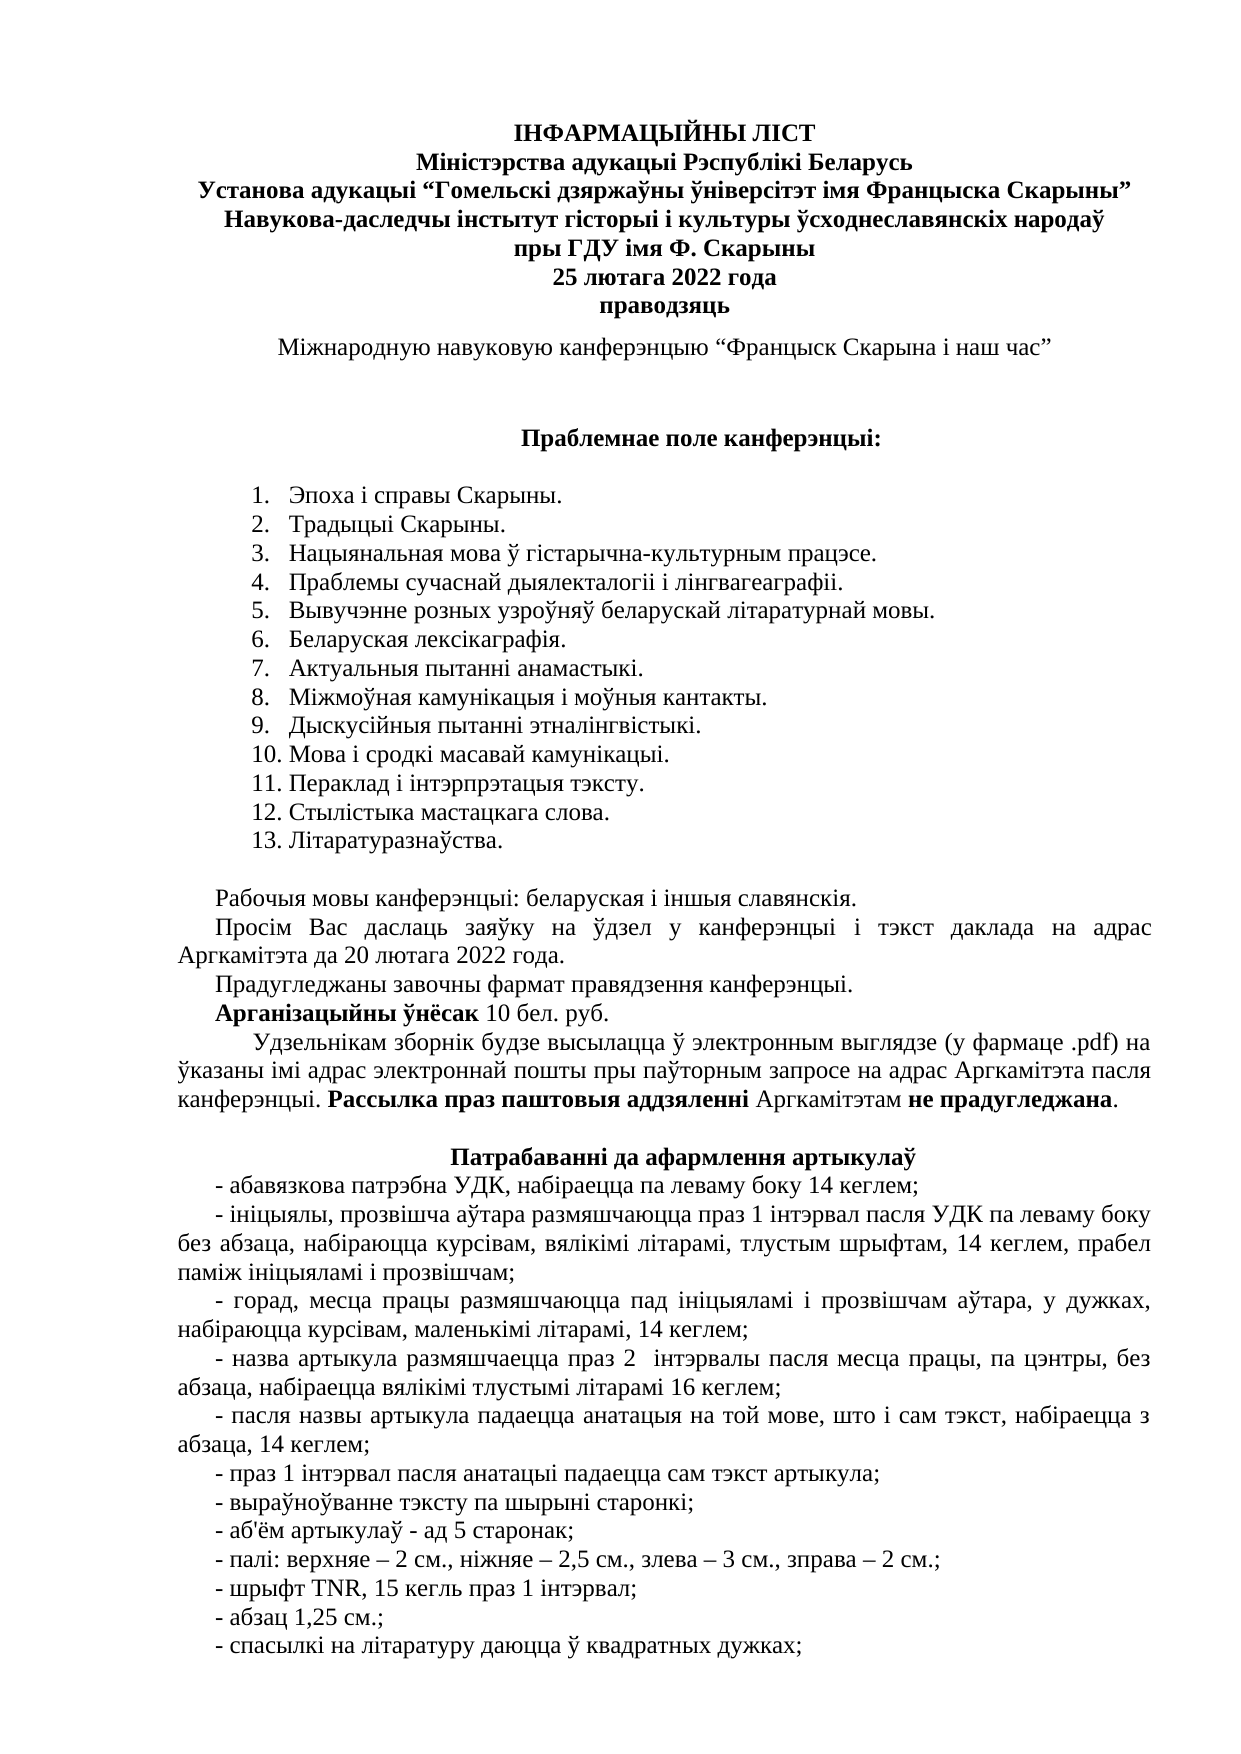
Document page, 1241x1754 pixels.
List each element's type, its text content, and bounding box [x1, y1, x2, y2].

text Міжнародную навуковую канферэнцыю “Францыск Скарына і наш час” [177, 332, 1152, 361]
list Актуальныя пытанні анамастыкі. [251, 653, 1152, 682]
list Стылістыка мастацкага слова. [251, 797, 1152, 825]
text - абзац 1,25 см.; [177, 1602, 1152, 1630]
text - назва артыкула размяшчаецца праз 2 інтэрвалы пасля месца працы, па цэнтры, без абзаца, набіраецца вялікімі тлустымі літарамі 16 кеглем; [177, 1343, 1152, 1400]
list Міжмоўная камунікацыя і моўныя кантакты. [251, 682, 1152, 710]
text Удзельнікам зборнік будзе высылацца ў электронным выглядзе (у фармаце .pdf) на ўказаны імі адрас электроннай пошты пры паўторным запросе на адрас Аргкамітэта пасля канферэнцыі. Рассылка праз паштовыя аддзяленні Аргкамітэтам не прадугледжана. [177, 1027, 1152, 1113]
text - аб'ём артыкулаў - ад 5 старонак; [177, 1515, 1152, 1544]
text - горад, месца працы размяшчаюцца пад ініцыяламі і прозвішчам аўтара, у дужках, набіраюцца курсівам, маленькімі літарамі, 14 кеглем; [177, 1285, 1152, 1343]
text - выраўноўванне тэксту па шырыні старонкі; [177, 1487, 1152, 1515]
text - ініцыялы, прозвішча аўтара размяшчаюцца праз 1 інтэрвал пасля УДК па леваму боку без абзаца, набіраюцца курсівам, вялікімі літарамі, тлустым шрыфтам, 14 кеглем, прабел паміж ініцыяламі і прозвішчам; [177, 1199, 1152, 1285]
text Прадугледжаны завочны фармат правядзення канферэнцыі. [177, 969, 1152, 998]
list Мова і сродкі масавай камунікацыі. [251, 739, 1152, 768]
text - праз 1 інтэрвал пасля анатацыі падаецца сам тэкст артыкула; [177, 1458, 1152, 1487]
text Рабочыя мовы канферэнцыі: беларуская і іншыя славянскія. [177, 883, 1152, 912]
text Патрабаванні да афармлення артыкулаў [177, 1142, 1152, 1170]
list Традыцыі Скарыны. [251, 509, 1152, 538]
text ІНФАРМАЦЫЙНЫ ЛІСТ [177, 118, 1152, 147]
text пры ГДУ імя Ф. Скарыны [177, 233, 1152, 262]
text - шрыфт TNR, 15 кегль праз 1 інтэрвал; [177, 1573, 1152, 1602]
list Праблемы сучаснай дыялекталогіі і лінгвагеаграфіі. [251, 567, 1152, 595]
text Праблемнае поле канферэнцыі: [177, 423, 1152, 452]
text праводзяць [177, 291, 1152, 319]
text 25 лютага 2022 года [177, 262, 1152, 291]
list Эпоха і справы Скарыны. [251, 480, 1152, 509]
list Літаратуразнаўства. [251, 825, 1152, 854]
text - палі: верхняе – 2 см., ніжняе – 2,5 см., злева – 3 см., зправа – 2 см.; [177, 1544, 1152, 1573]
list Вывучэнне розных узроўняў беларускай літаратурнай мовы. [251, 595, 1152, 624]
text - пасля назвы артыкула падаецца анатацыя на той мове, што і сам тэкст, набіраецца з абзаца, 14 кеглем; [177, 1400, 1152, 1458]
text - абавязкова патрэбна УДК, набіраецца па леваму боку 14 кеглем; [177, 1170, 1152, 1199]
text Просім Вас даслаць заяўку на ўдзел у канферэнцыі і тэкст даклада на адрас Аргкамітэта да 20 лютага 2022 года. [177, 912, 1152, 969]
text Міністэрства адукацыі Рэспублікі Беларусь [177, 147, 1152, 176]
text Установа адукацыі “Гомельскі дзяржаўны ўніверсітэт імя Францыска Скарыны” [177, 176, 1152, 204]
text Навукова-даследчы інстытут гісторыі і культуры ўсходнеславянскіх народаў [177, 204, 1152, 233]
list Нацыянальная мова ў гістарычна-культурным працэсе. [251, 538, 1152, 567]
text Арганізацыйны ўнёсак 10 бел. руб. [177, 998, 1152, 1027]
text - спасылкі на літаратуру даюцца ў квадратных дужках; [177, 1630, 1152, 1659]
list Беларуская лексікаграфія. [251, 624, 1152, 653]
list Дыскусійныя пытанні этналінгвістыкі. [251, 710, 1152, 739]
list Пераклад і інтэрпрэтацыя тэксту. [251, 768, 1152, 797]
